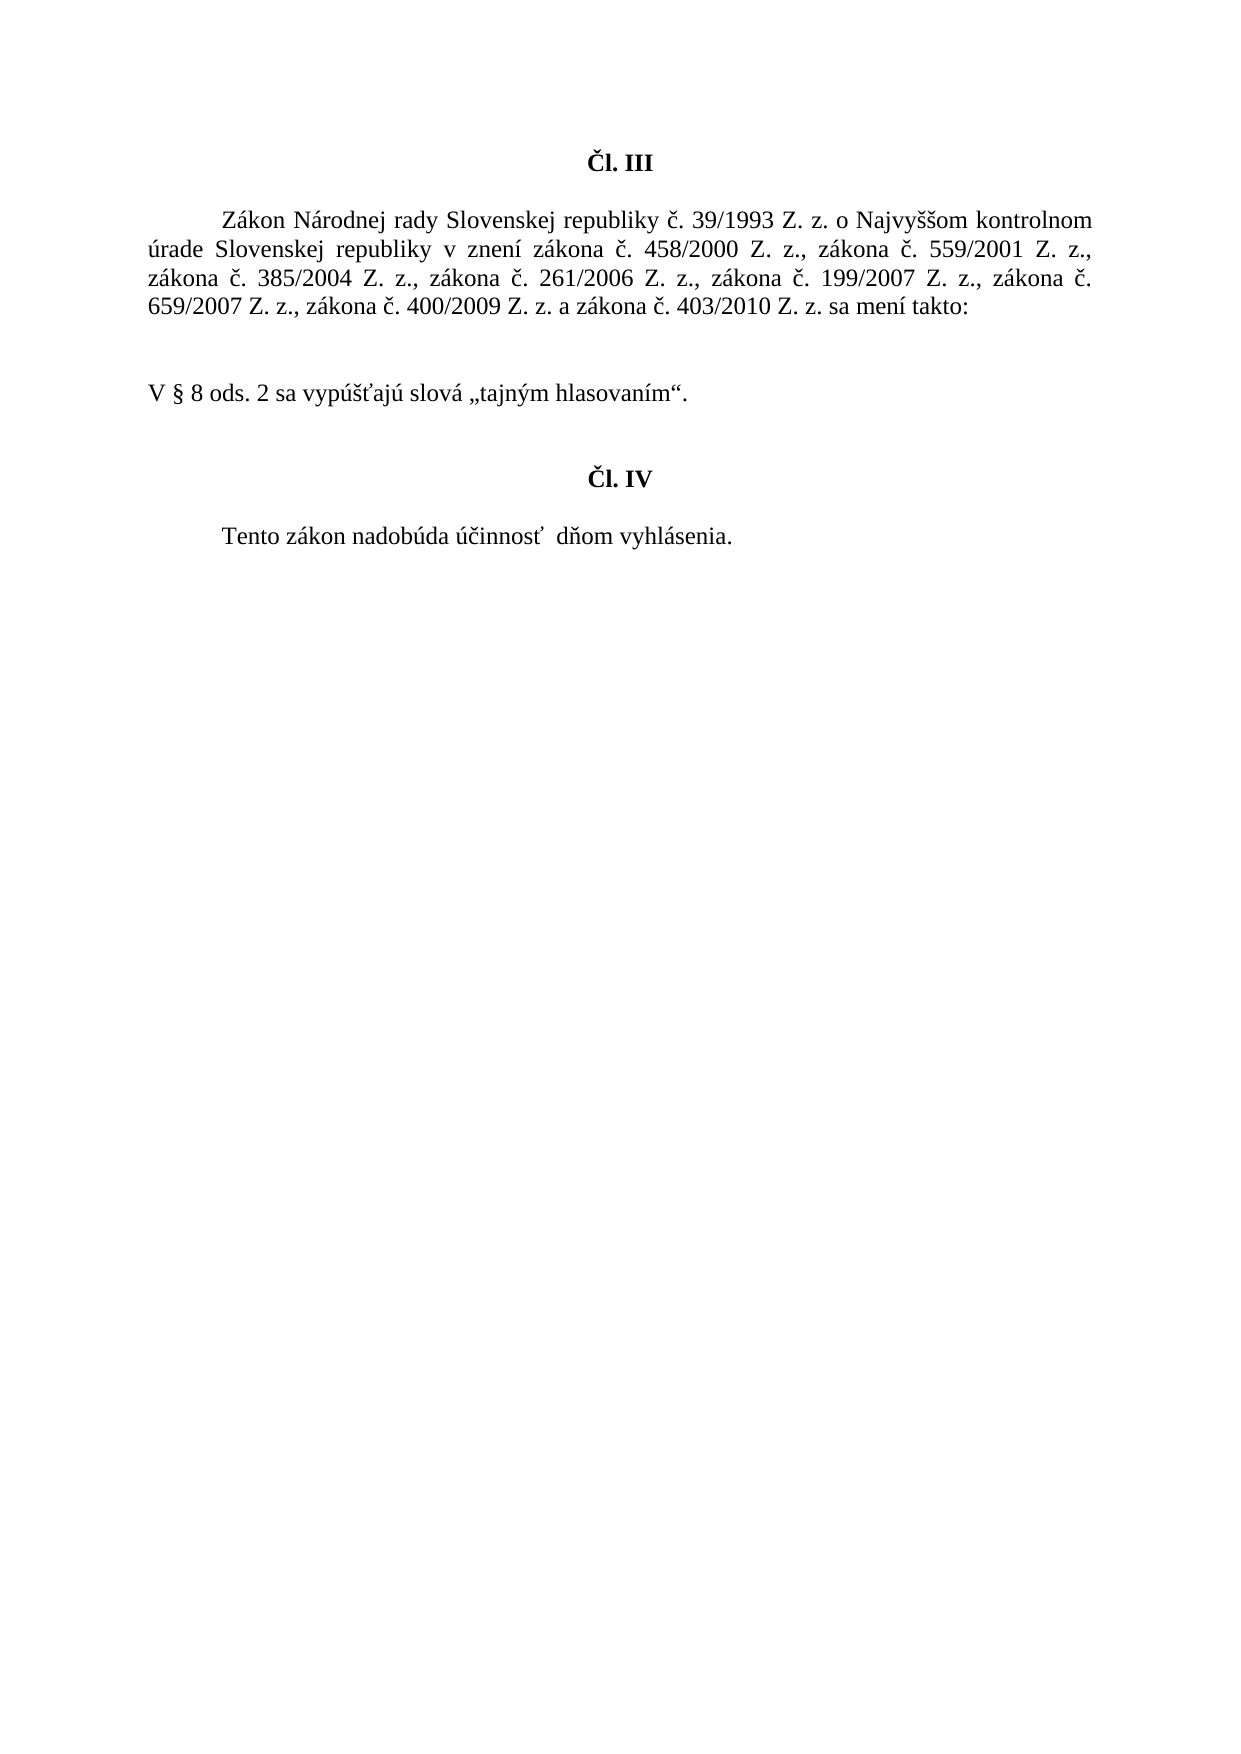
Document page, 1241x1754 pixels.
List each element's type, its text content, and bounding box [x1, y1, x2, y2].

text V § 8 ods. 2 sa vypúšťajú slová „tajným hlasovaním“. [148, 378, 1093, 406]
text Zákon Národnej rady Slovenskej republiky č. 39/1993 Z. z. o Najvyššom kontrolnom úrade Slovenskej republiky v znení zákona č. 458/2000 Z. z., zákona č. 559/2001 Z. z., zákona č. 385/2004 Z. z., zákona č. 261/2006 Z. z., zákona č. 199/2007 Z. z., zákona č. 659/2007 Z. z., zákona č. 400/2009 Z. z. a zákona č. 403/2010 Z. z. sa mení takto: [148, 205, 1093, 320]
text Tento zákon nadobúda účinnosť dňom vyhlásenia. [148, 521, 1093, 550]
text Čl. III [148, 148, 1093, 176]
text Čl. IV [148, 464, 1093, 493]
